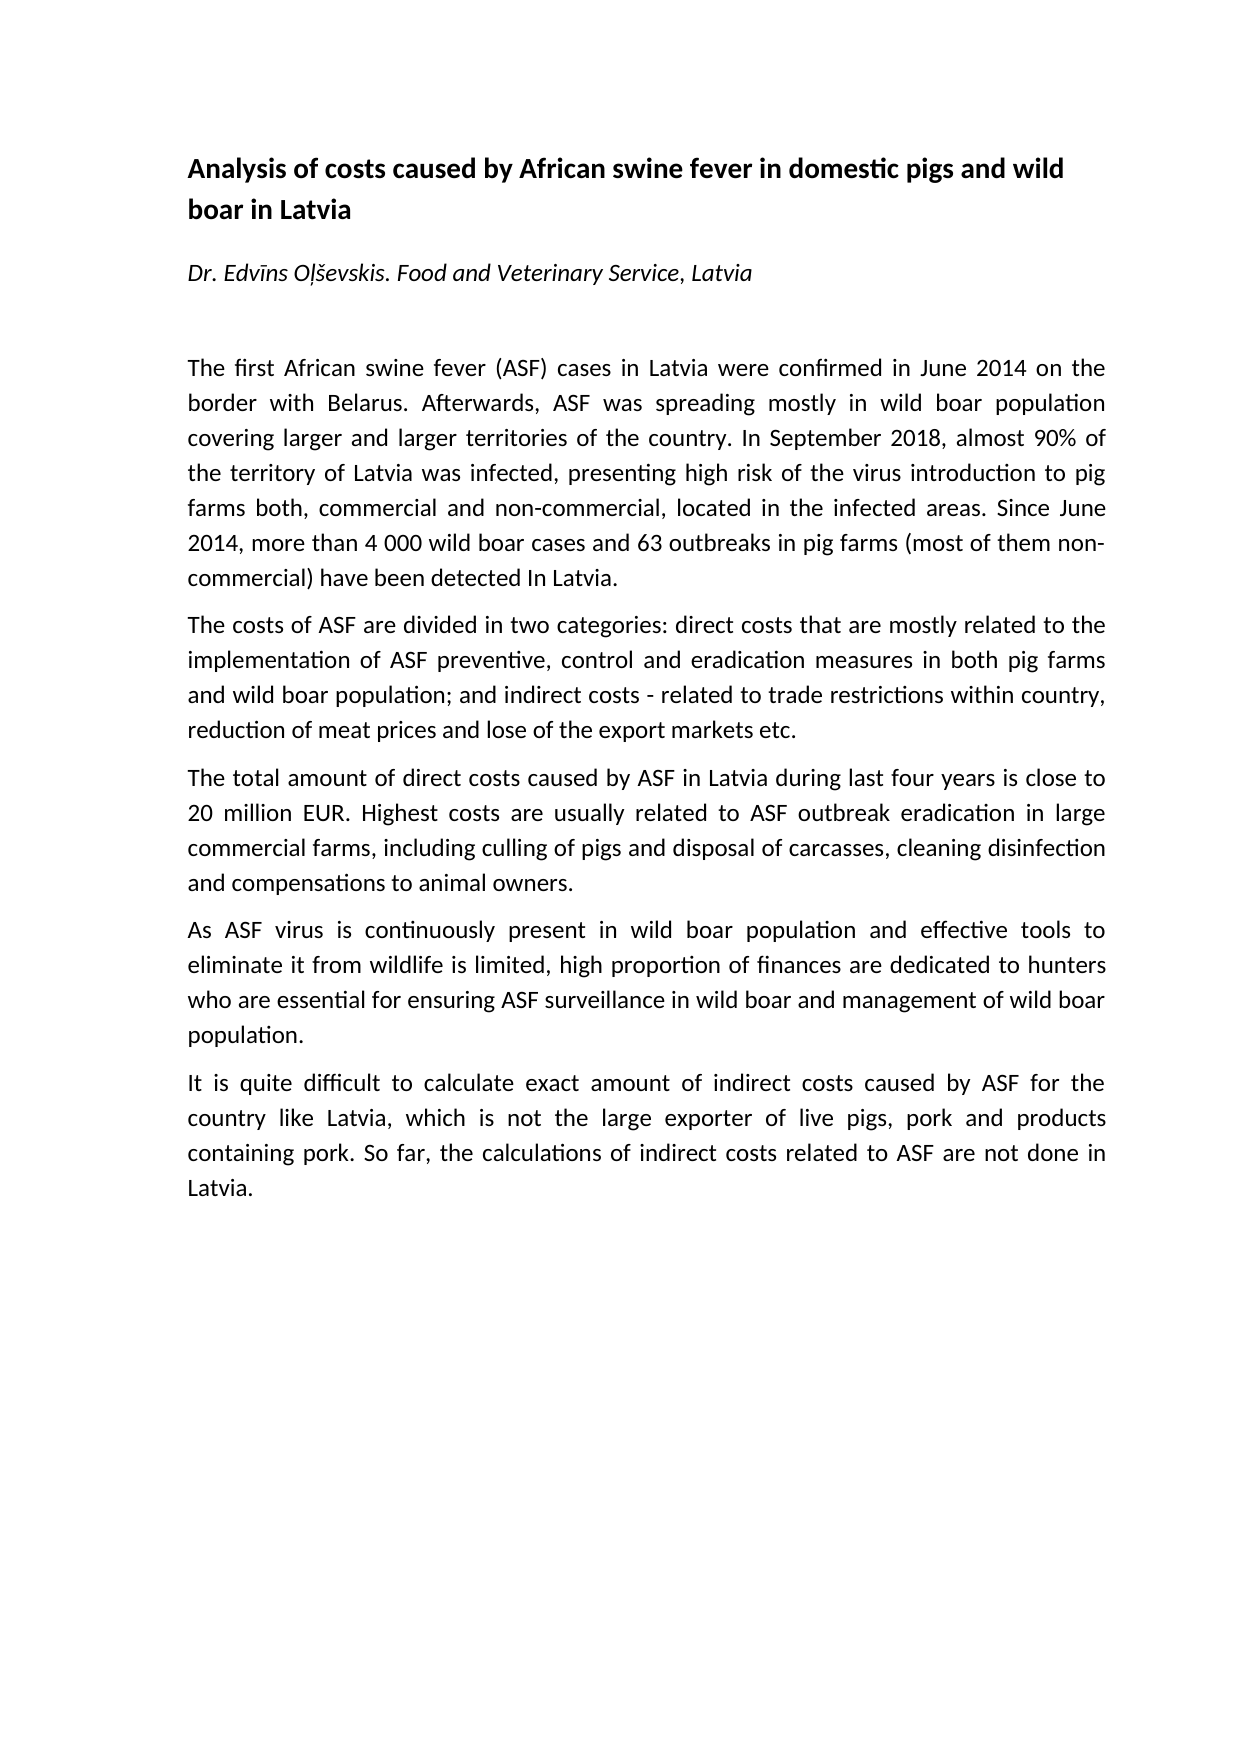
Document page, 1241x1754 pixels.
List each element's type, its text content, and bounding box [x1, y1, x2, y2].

text It is quite difficult to calculate exact amount of indirect costs caused by ASF for the country like Latvia, which is not the large exporter of live pigs, pork and products containing pork. So far, the calculations of indirect costs related to ASF are not done in Latvia. [187, 1067, 1107, 1202]
text Dr. Edvīns Oļševskis. Food and Veterinary Service, Latvia [187, 257, 1107, 287]
text As ASF virus is continuously present in wild boar population and effective tools to eliminate it from wildlife is limited, high proportion of finances are dedicated to hunters who are essential for ensuring ASF surveillance in wild boar and management of wild boar population. [187, 914, 1107, 1050]
text The first African swine fever (ASF) cases in Latvia were confirmed in June 2014 on the border with Belarus. Afterwards, ASF was spreading mostly in wild boar population covering larger and larger territories of the country. In September 2018, almost 90% of the territory of Latvia was infected, presenting high risk of the virus introduction to pig farms both, commercial and non-commercial, located in the infected areas. Since June 2014, more than 4 000 wild boar cases and 63 outbreaks in pig farms (most of them non-commercial) have been detected In Latvia. [187, 352, 1107, 592]
text Analysis of costs caused by African swine fever in domestic pigs and wild boar in Latvia [187, 150, 1107, 227]
text The total amount of direct costs caused by ASF in Latvia during last four years is close to 20 million EUR. Highest costs are usually related to ASF outbreak eradication in large commercial farms, including culling of pigs and disposal of carcasses, cleaning disinfection and compensations to animal owners. [187, 762, 1107, 897]
text The costs of ASF are divided in two categories: direct costs that are mostly related to the implementation of ASF preventive, control and eradication measures in both pig farms and wild boar population; and indirect costs - related to trade restrictions within country, reduction of meat prices and lose of the export markets etc. [187, 609, 1107, 745]
